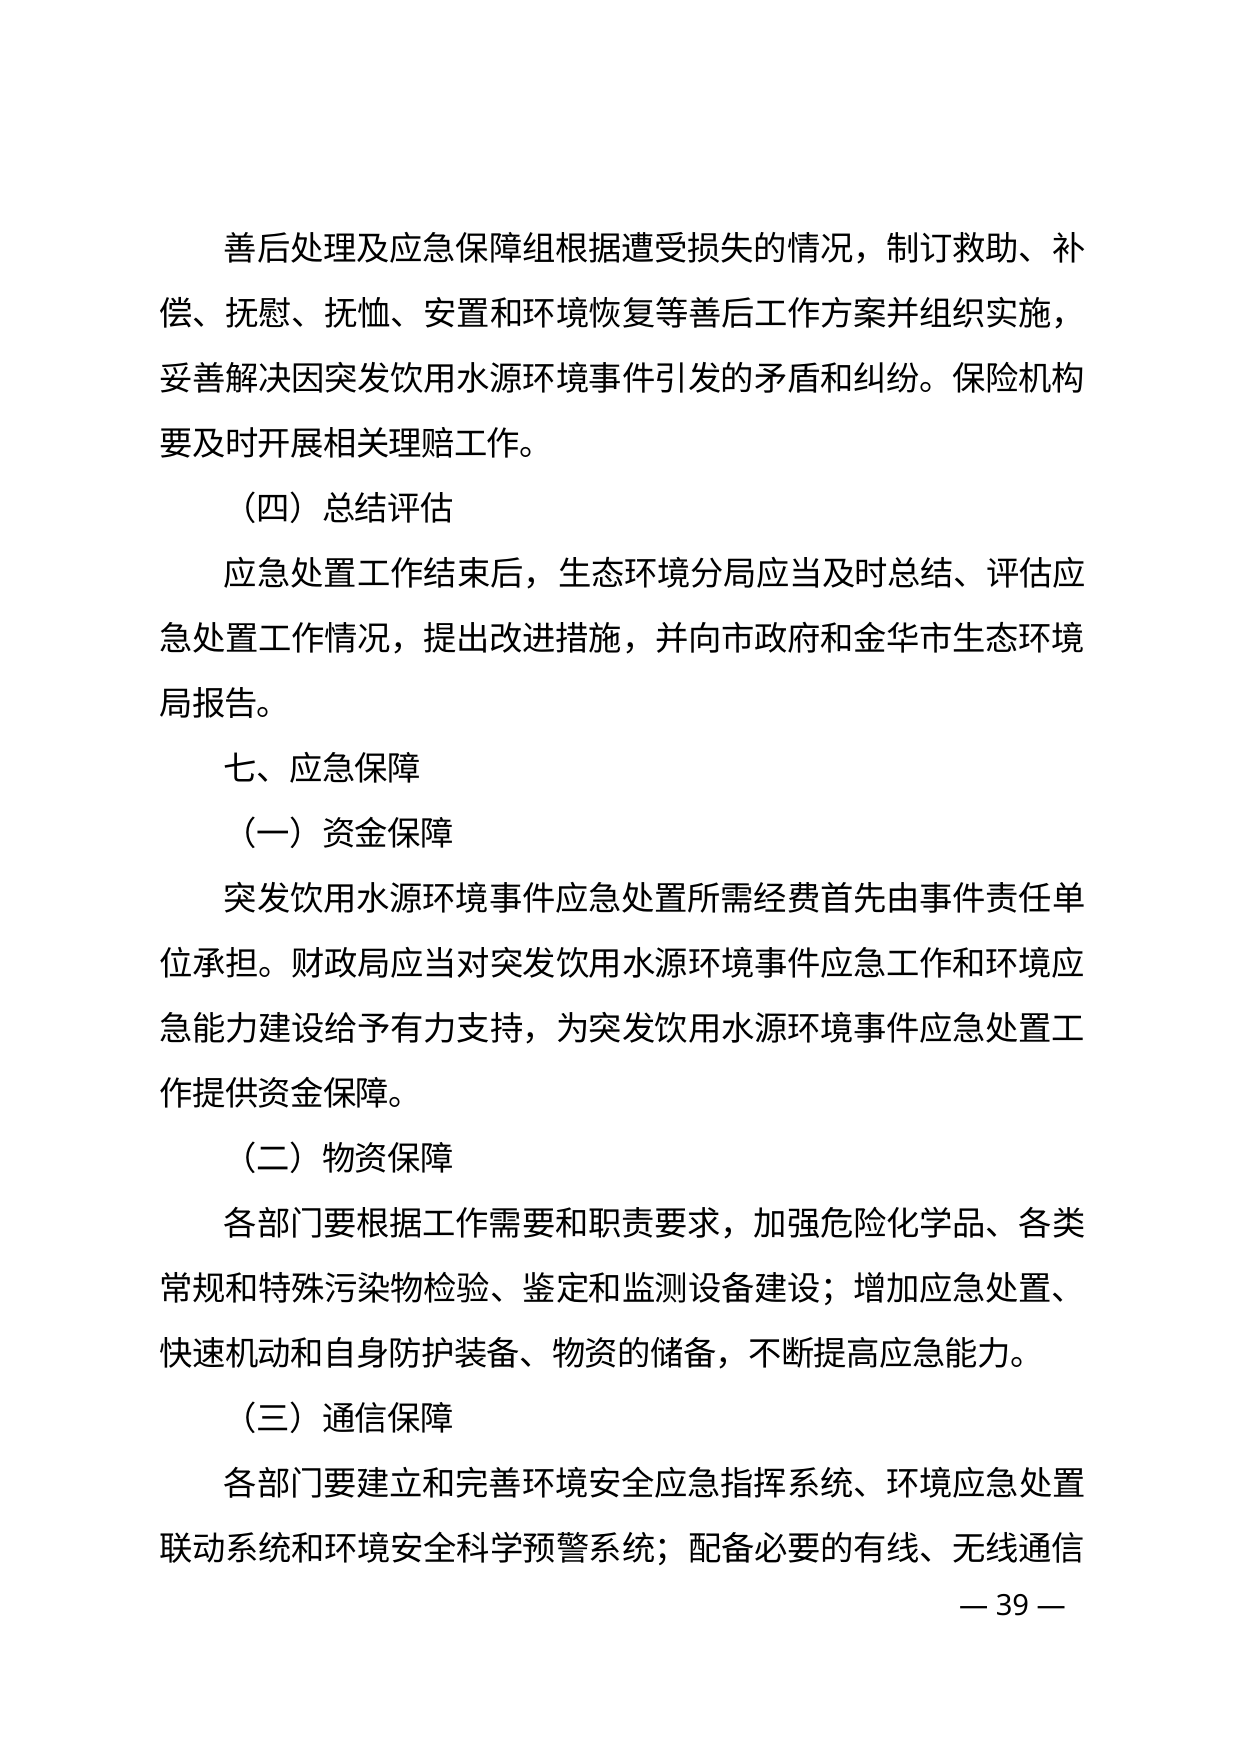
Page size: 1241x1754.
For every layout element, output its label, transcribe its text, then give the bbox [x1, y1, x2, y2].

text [159, 1448, 1087, 1578]
text （二）物资保障 [159, 1123, 1087, 1188]
text （四）总结评估 [159, 473, 1087, 538]
text （三）通信保障 [159, 1383, 1087, 1448]
text 应急处置工作结束后，生态环境分局应当及时总结、评估应急处置工作情况，提出改进措施，并向市政府和金华市生态环境局报告。 [159, 538, 1087, 733]
text 突发饮用水源环境事件应急处置所需经费首先由事件责任单位承担。财政局应当对突发饮用水源环境事件应急工作和环境应急能力建设给予有力支持，为突发饮用水源环境事件应急处置工作提供资金保障。 [159, 863, 1087, 1123]
text （一）资金保障 [159, 798, 1087, 863]
text 善后处理及应急保障组根据遭受损失的情况，制订救助、补偿、抚慰、抚恤、安置和环境恢复等善后工作方案并组织实施，妥善解决因突发饮用水源环境事件引发的矛盾和纠纷。保险机构要及时开展相关理赔工作。 [159, 213, 1087, 473]
text 各部门要根据工作需要和职责要求，加强危险化学品、各类常规和特殊污染物检验、鉴定和监测设备建设；增加应急处置、快速机动和自身防护装备、物资的储备，不断提高应急能力。 [159, 1188, 1087, 1383]
text 七、应急保障 [159, 733, 1087, 798]
